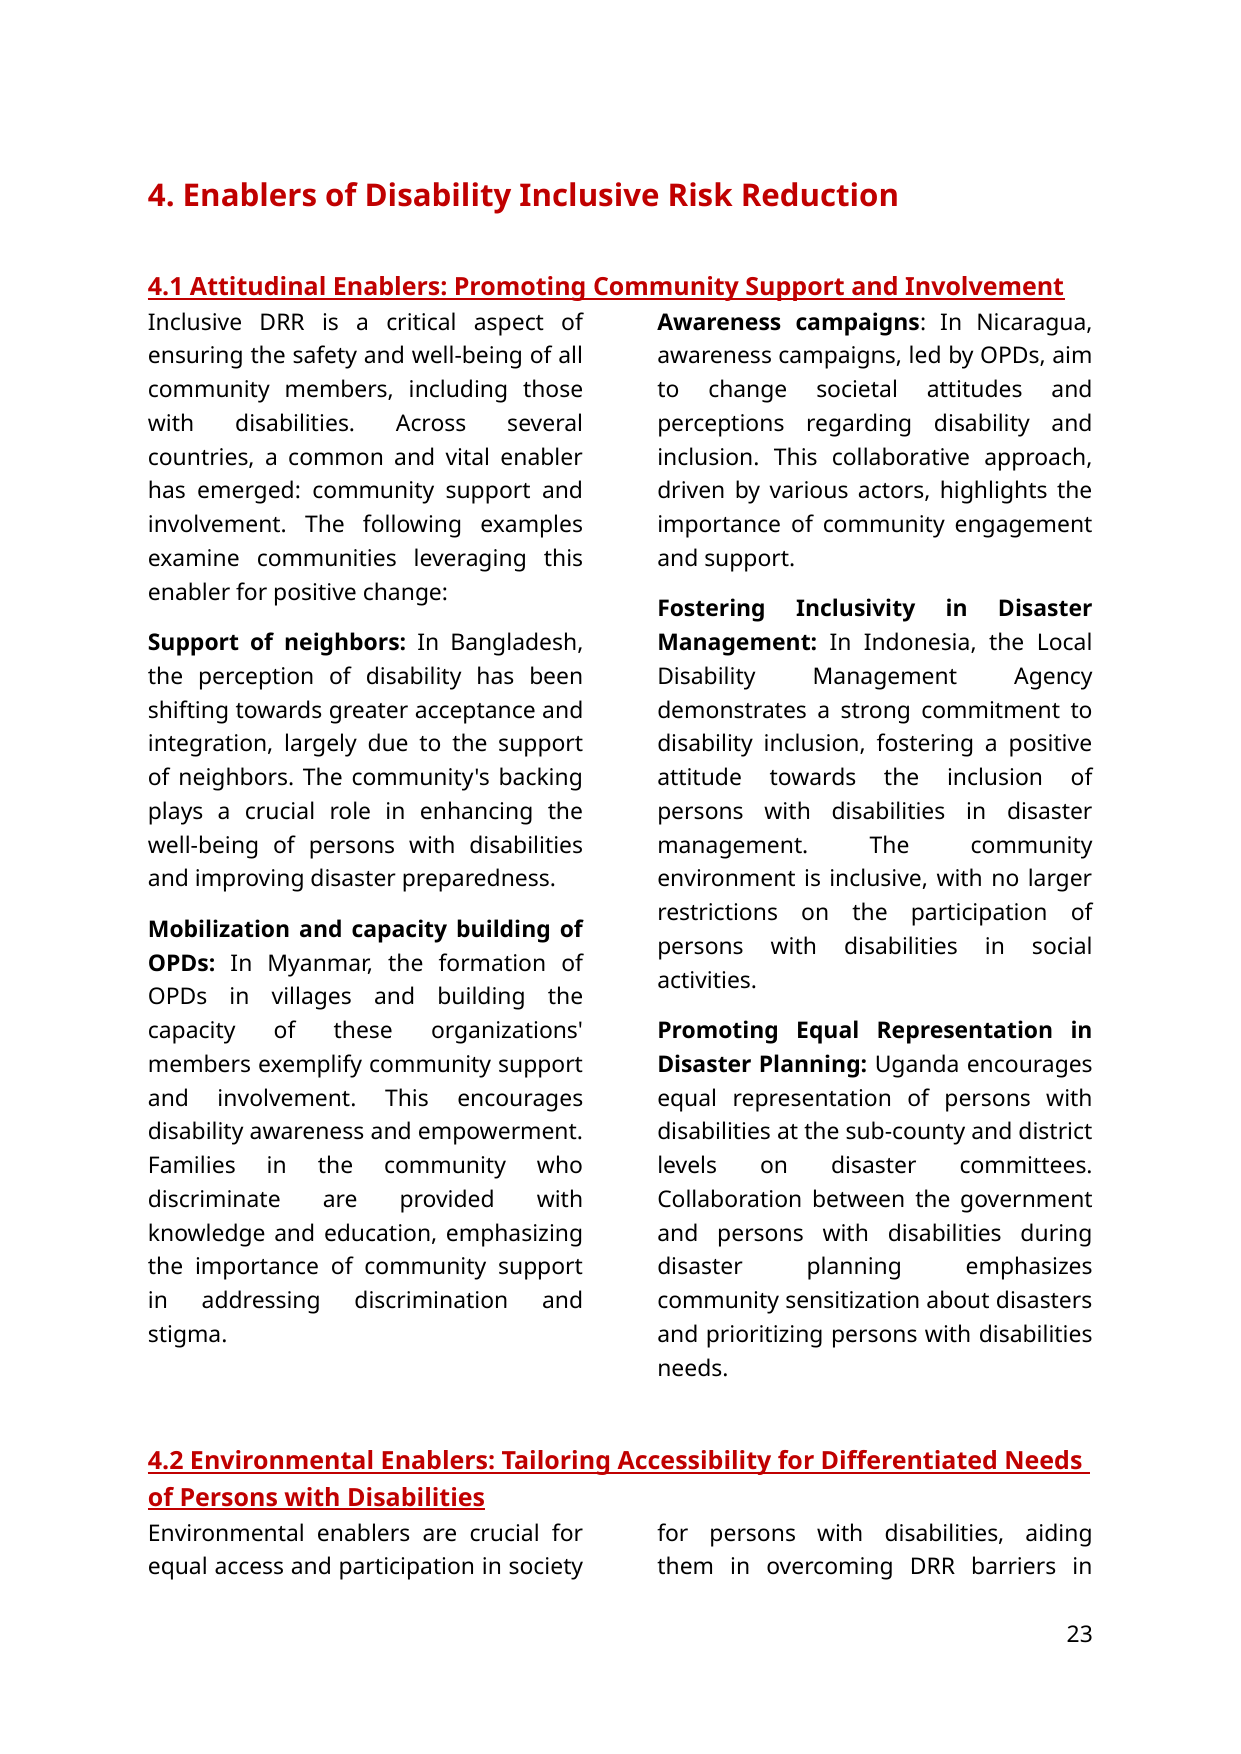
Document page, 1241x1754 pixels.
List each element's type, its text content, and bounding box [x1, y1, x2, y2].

subtitle 4.1 Attitudinal Enablers: Promoting Community Support and Involvement [148, 269, 1093, 303]
text Inclusive DRR is a critical aspect of ensuring the safety and well-being of all community members, including those with disabilities. Across several countries, a common and vital enabler has emerged: community support and involvement. The following examples examine communities leveraging this enabler for positive change: [148, 306, 583, 607]
text Mobilization and capacity building of OPDs: In Myanmar, the formation of OPDs in villages and building the capacity of these organizations' members exemplify community support and involvement. This encourages disability awareness and empowerment. Families in the community who discriminate are provided with knowledge and education, emphasizing the importance of community support in addressing discrimination and stigma. [148, 913, 583, 1349]
subtitle 4.2 Environmental Enablers: Tailoring Accessibility for Differentiated Needs of Persons with Disabilities [148, 1443, 1093, 1514]
text Support of neighbors: In Bangladesh, the perception of disability has been shifting towards greater acceptance and integration, largely due to the support of neighbors. The community's backing plays a crucial role in enhancing the well-being of persons with disabilities and improving disaster preparedness. [148, 626, 583, 894]
text Awareness campaigns: In Nicaragua, awareness campaigns, led by OPDs, aim to change societal attitudes and perceptions regarding disability and inclusion. This collaborative approach, driven by various actors, highlights the importance of community engagement and support. [657, 306, 1093, 573]
text Fostering Inclusivity in Disaster Management: In Indonesia, the Local Disability Management Agency demonstrates a strong commitment to disability inclusion, fostering a positive attitude towards the inclusion of persons with disabilities in disaster management. The community environment is inclusive, with no larger restrictions on the participation of persons with disabilities in social activities. [657, 592, 1093, 995]
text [148, 1516, 583, 1581]
text Promoting Equal Representation in Disaster Planning: Uganda encourages equal representation of persons with disabilities at the sub-county and district levels on disaster committees. Collaboration between the government and persons with disabilities during disaster planning emphasizes community sensitization about disasters and prioritizing persons with disabilities needs. [657, 1014, 1093, 1383]
subtitle 4. Enablers of Disability Inclusive Risk Reduction [148, 173, 1093, 215]
